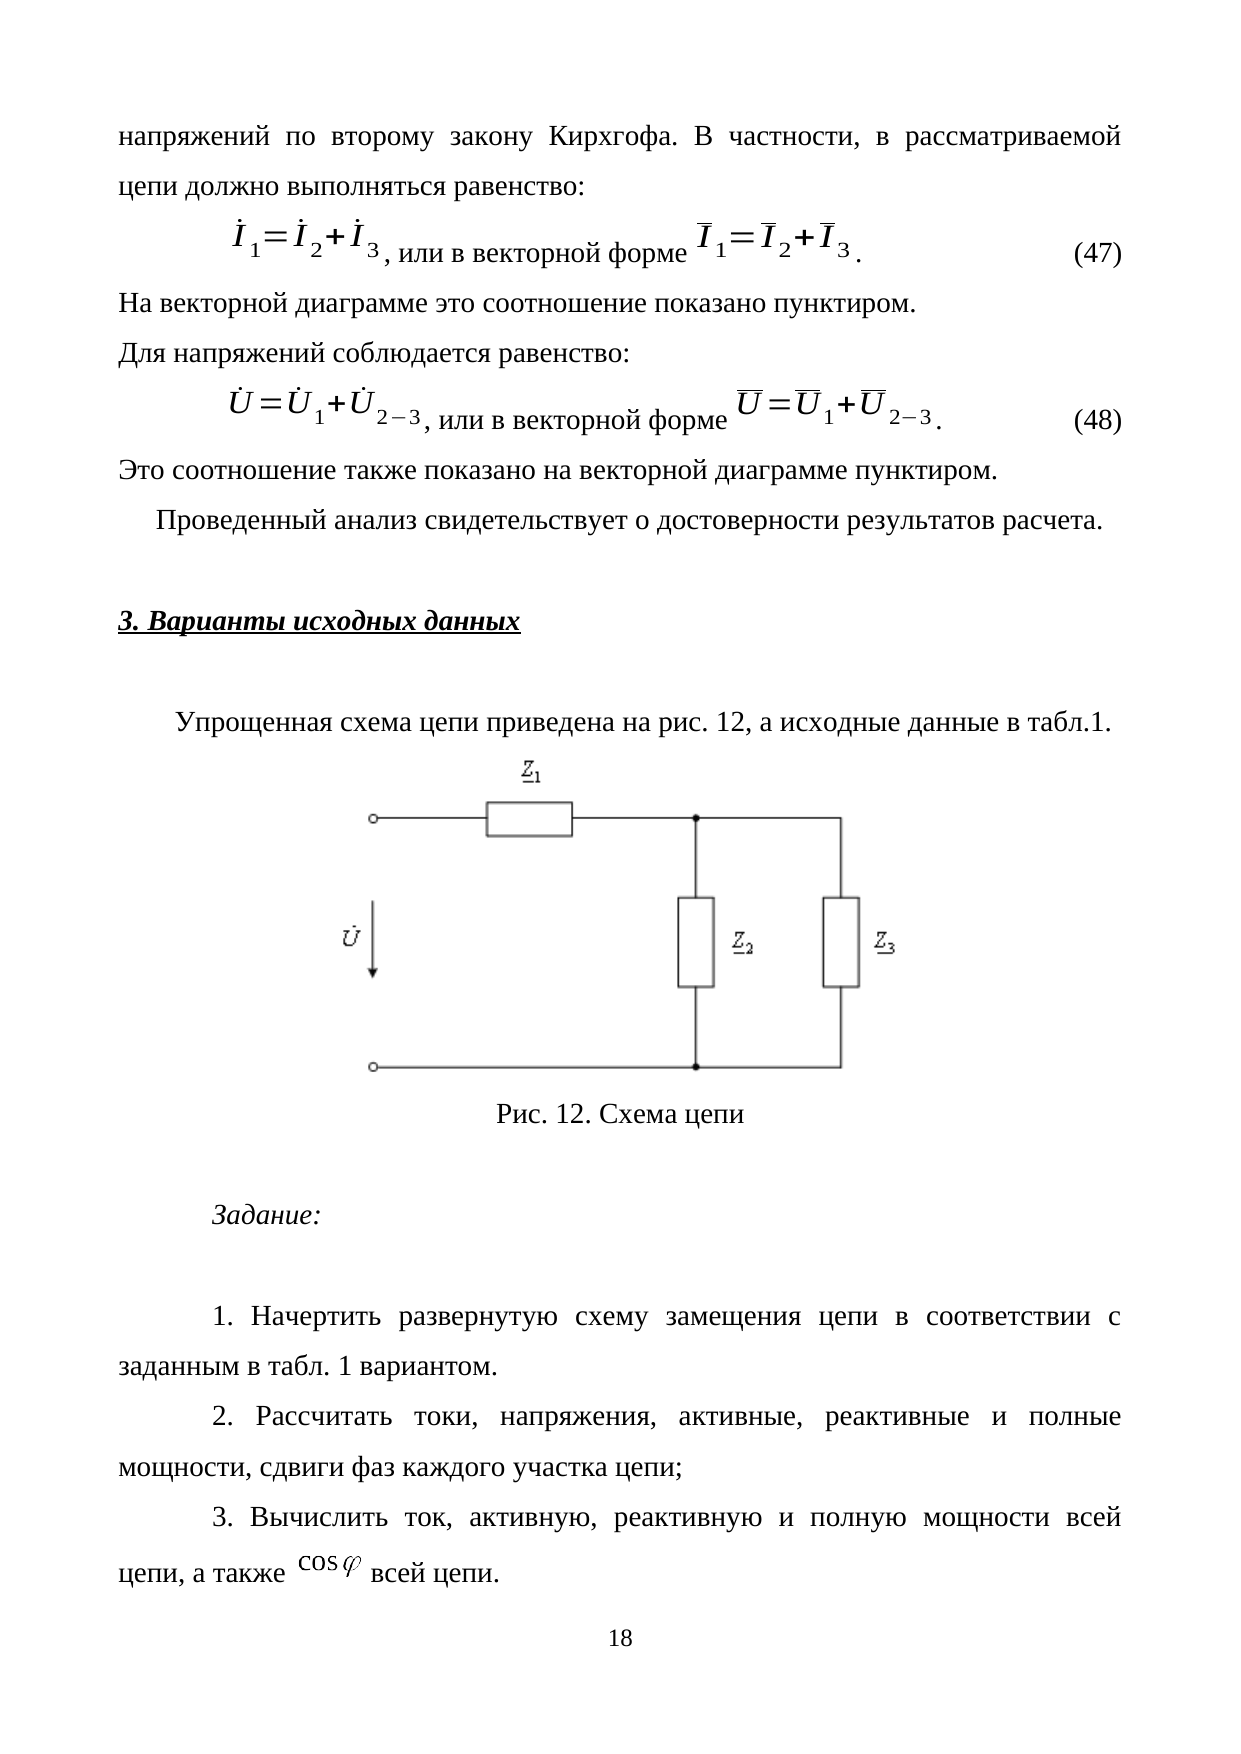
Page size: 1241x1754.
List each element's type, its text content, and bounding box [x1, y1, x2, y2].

text Это соотношение также показано на векторной диаграмме пунктиром. [118, 452, 1122, 486]
text Упрощенная схема цепи приведена на рис. 12, а исходные данные в табл.1. [118, 704, 1122, 737]
text Рис. 12. Схема цепи [118, 1097, 1122, 1130]
text Задание: [118, 1197, 1122, 1231]
text Для напряжений соблюдается равенство: [118, 335, 1122, 369]
text , или в векторной форме . (47) [118, 219, 1122, 268]
text , или в векторной форме . (48) [118, 386, 1122, 435]
text 2. Рассчитать токи, напряжения, активные, реактивные и полные мощности, сдвиги фаз каждого участка цепи; [118, 1398, 1122, 1482]
text 1. Начертить развернутую схему замещения цепи в соответствии с заданным в табл. 1 вариантом. [118, 1298, 1122, 1382]
picture [339, 753, 901, 1083]
text На векторной диаграмме это соотношение показано пунктиром. [118, 285, 1122, 319]
text Проведенный анализ свидетельствует о достоверности результатов расчета. [118, 502, 1122, 536]
text 3. Варианты исходных данных [118, 603, 1122, 637]
text 3. Вычислить ток, активную, реактивную и полную мощности всей цепи, а также всей цепи. [118, 1499, 1122, 1589]
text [118, 118, 1122, 202]
